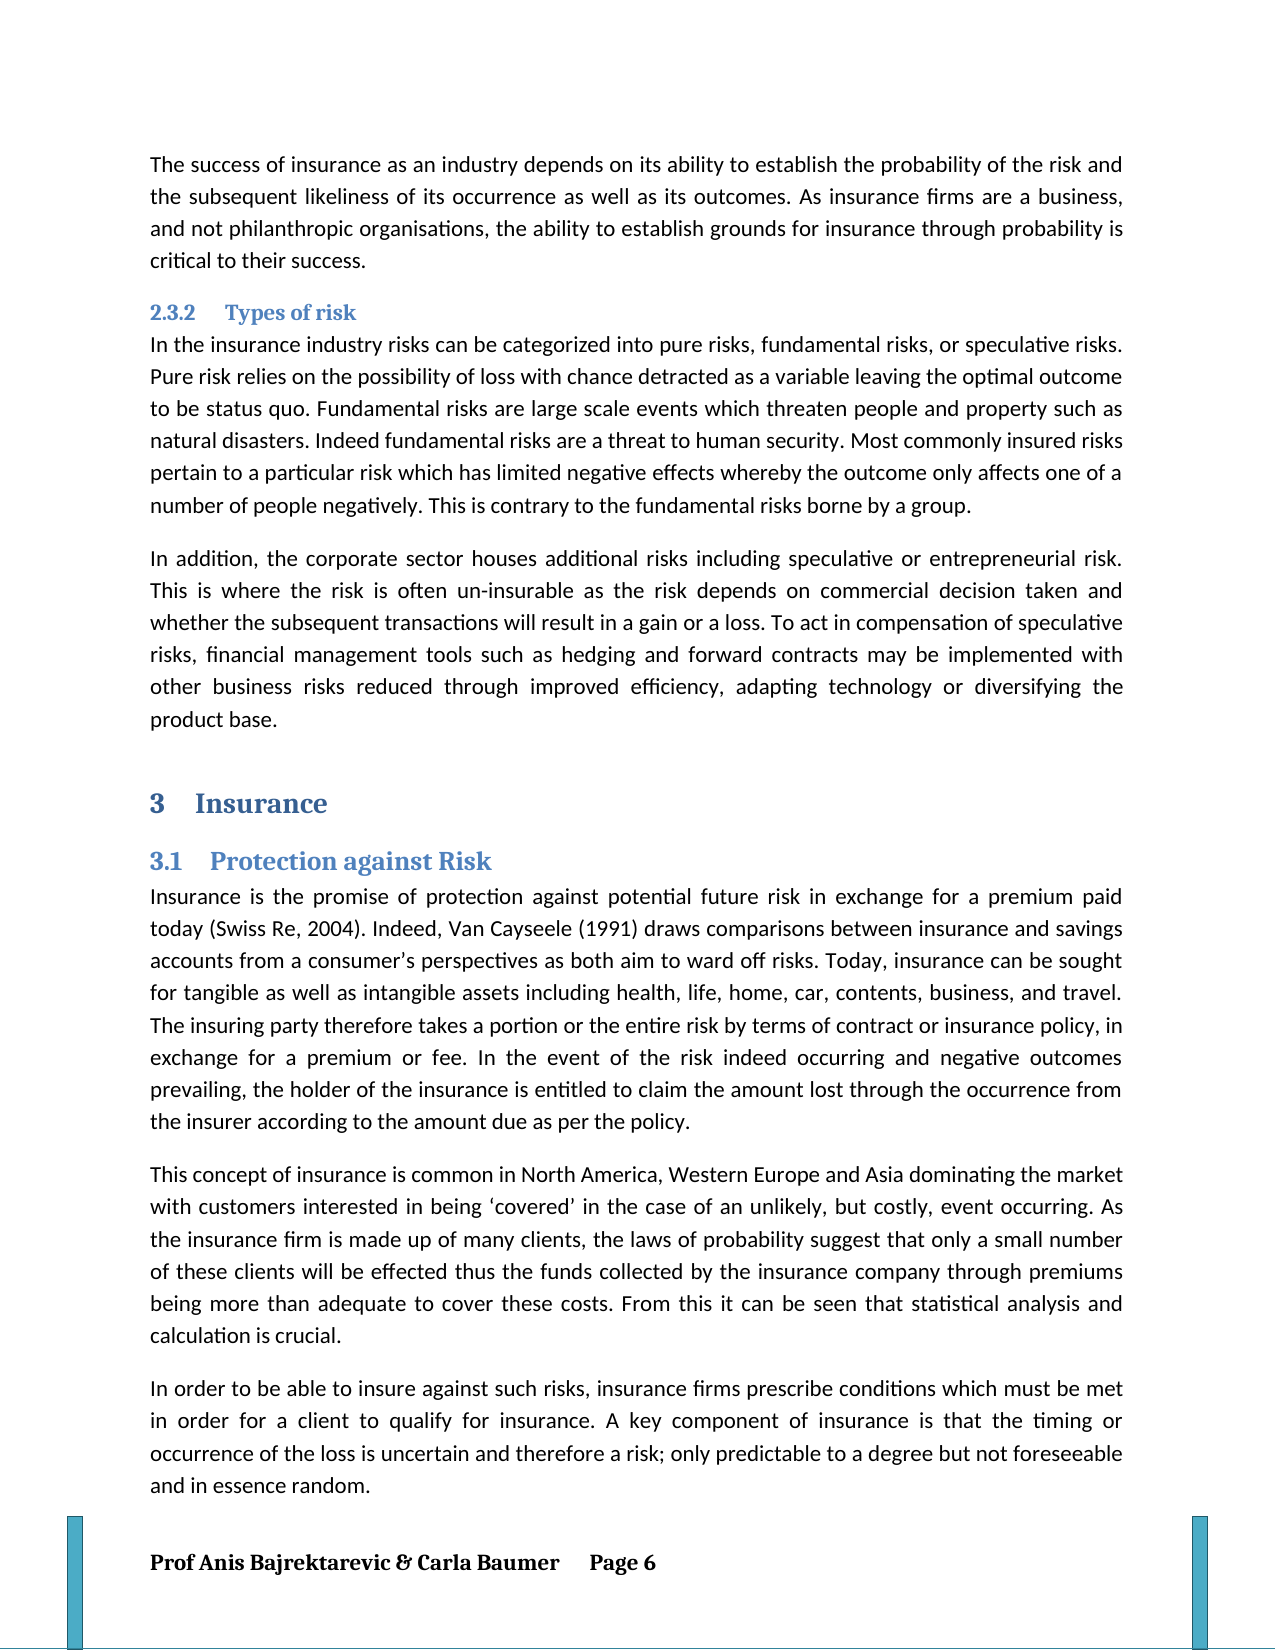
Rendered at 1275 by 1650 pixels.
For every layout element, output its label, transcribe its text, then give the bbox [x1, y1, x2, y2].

text The success of insurance as an industry depends on its ability to establish the probability of the risk and the subsequent likeliness of its occurrence as well as its outcomes. As insurance firms are a business, and not philanthropic organisations, the ability to establish grounds for insurance through probability is critical to their success. [150, 150, 1125, 274]
text This concept of insurance is common in North America, Western Europe and Asia dominating the market with customers interested in being ‘covered’ in the case of an unlikely, but costly, event occurring. As the insurance firm is made up of many clients, the laws of probability suggest that only a small number of these clients will be effected thus the funds collected by the insurance company through premiums being more than adequate to cover these costs. From this it can be seen that statistical analysis and calculation is crucial. [150, 1160, 1125, 1349]
text In order to be able to insure against such risks, insurance firms prescribe conditions which must be met in order for a client to qualify for insurance. A key component of insurance is that the timing or occurrence of the loss is uncertain and therefore a risk; only predictable to a degree but not foreseeable and in essence random. [150, 1374, 1125, 1499]
text Insurance is the promise of protection against potential future risk in exchange for a premium paid today (Swiss Re, 2004). Indeed, Van Cayseele (1991) draws comparisons between insurance and savings accounts from a consumer’s perspectives as both aim to ward off risks. Today, insurance can be sought for tangible as well as intangible assets including health, life, home, car, contents, business, and travel. The insuring party therefore takes a portion or the entire risk by terms of contract or insurance policy, in exchange for a premium or fee. In the event of the risk indeed occurring and negative outcomes prevailing, the holder of the insurance is entitled to claim the amount lost through the occurrence from the insurer according to the amount due as per the policy. [150, 882, 1125, 1135]
text In addition, the corporate sector houses additional risks including speculative or entrepreneurial risk. This is where the risk is often un-insurable as the risk depends on commercial decision taken and whether the subsequent transactions will result in a gain or a loss. To act in compensation of speculative risks, financial management tools such as hedging and forward contracts may be implemented with other business risks reduced through improved efficiency, adapting technology or diversifying the product base. [150, 544, 1125, 733]
text In the insurance industry risks can be categorized into pure risks, fundamental risks, or speculative risks. Pure risk relies on the possibility of loss with chance detracted as a variable leaving the optimal outcome to be status quo. Fundamental risks are large scale events which threaten people and property such as natural disasters. Indeed fundamental risks are a threat to human security. Most commonly insured risks pertain to a particular risk which has limited negative effects whereby the outcome only affects one of a number of people negatively. This is contrary to the fundamental risks borne by a group. [150, 330, 1125, 519]
subtitle Protection against Risk [150, 846, 1125, 877]
subtitle Types of risk [150, 299, 1125, 326]
subtitle Insurance [150, 787, 1125, 820]
